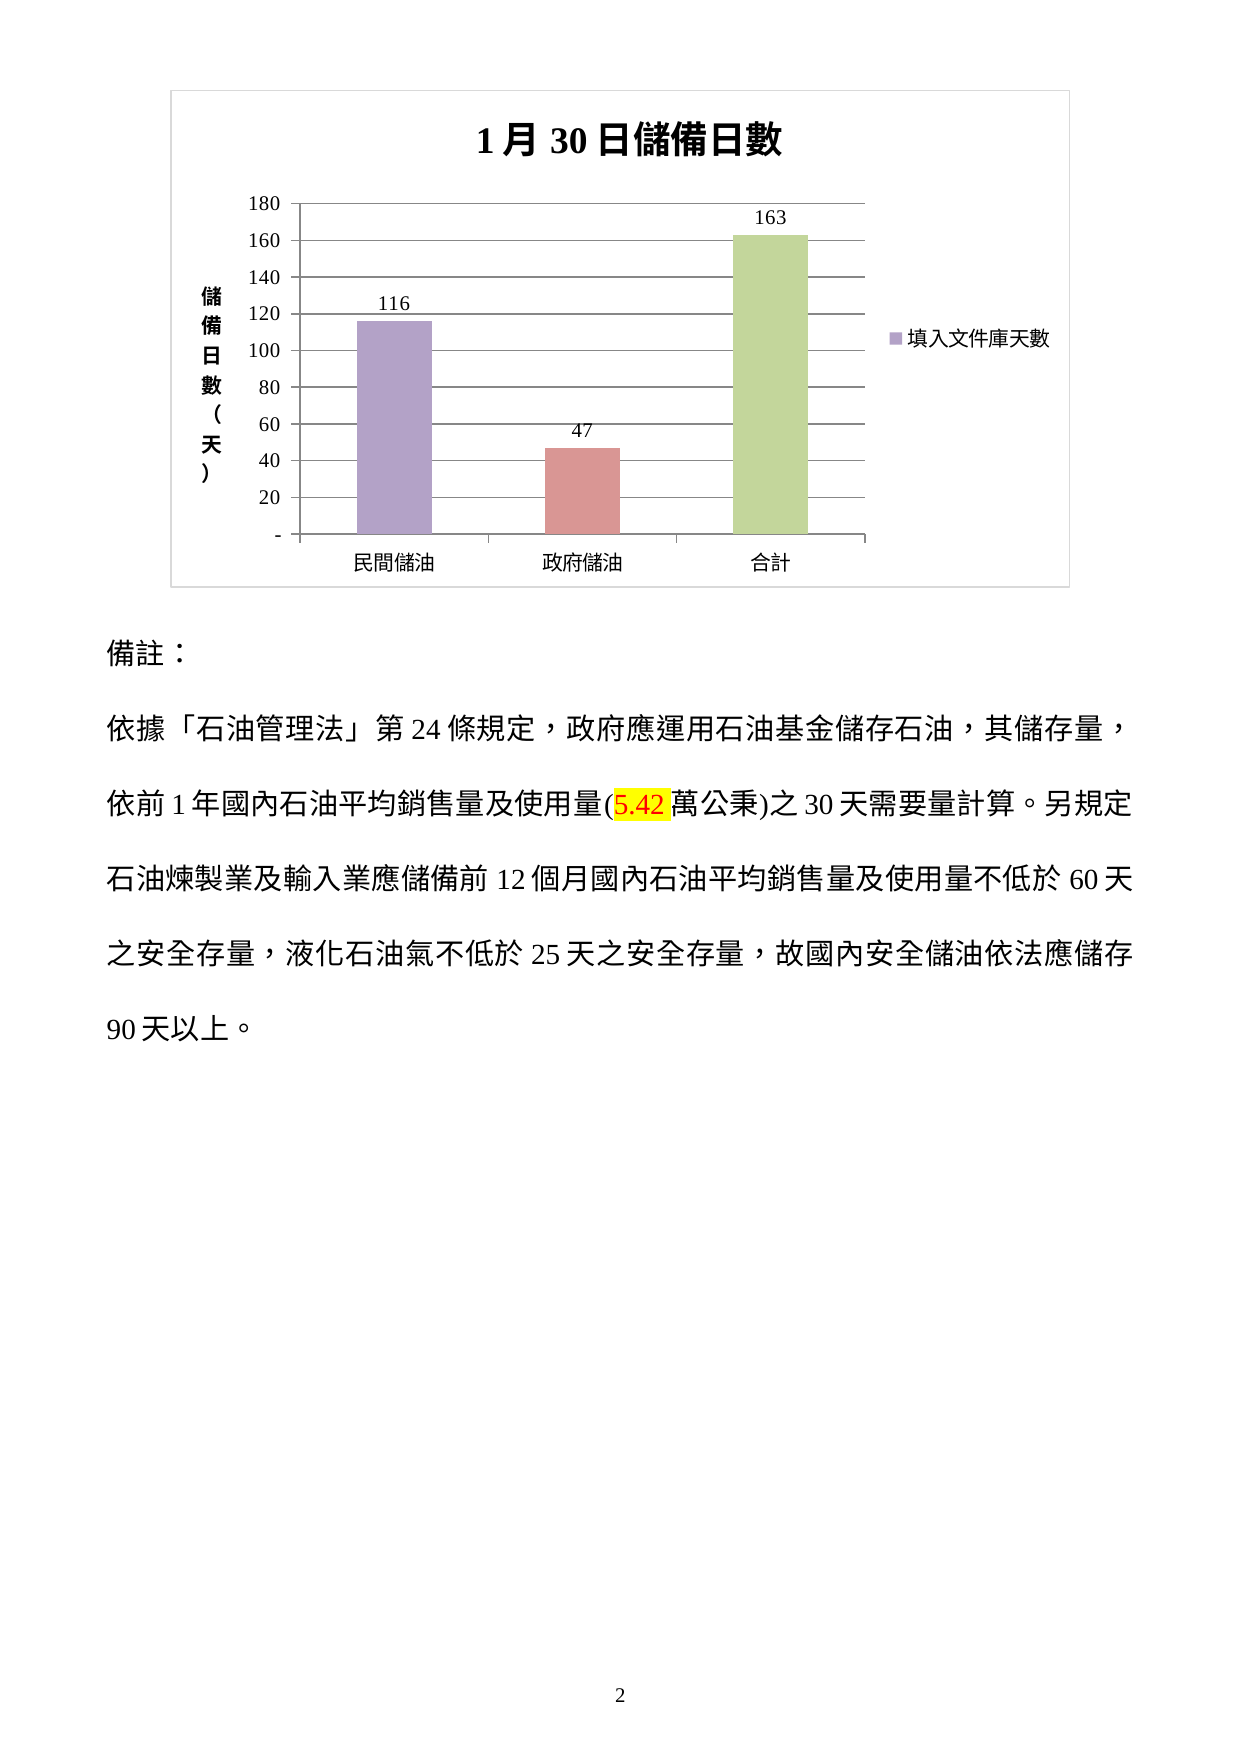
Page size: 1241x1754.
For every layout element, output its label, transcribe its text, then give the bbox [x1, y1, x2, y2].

text 備註： [106, 614, 1134, 689]
text 依據「石油管理法」第24條規定，政府應運用石油基金儲存石油，其儲存量，依前1年國內石油平均銷售量及使用量(5.42萬公秉)之30天需要量計算。另規定石油煉製業及輸入業應儲備前12個月國內石油平均銷售量及使用量不低於60天之安全存量，液化石油氣不低於25天之安全存量，故國內安全儲油依法應儲存90天以上。 [106, 689, 1134, 1064]
